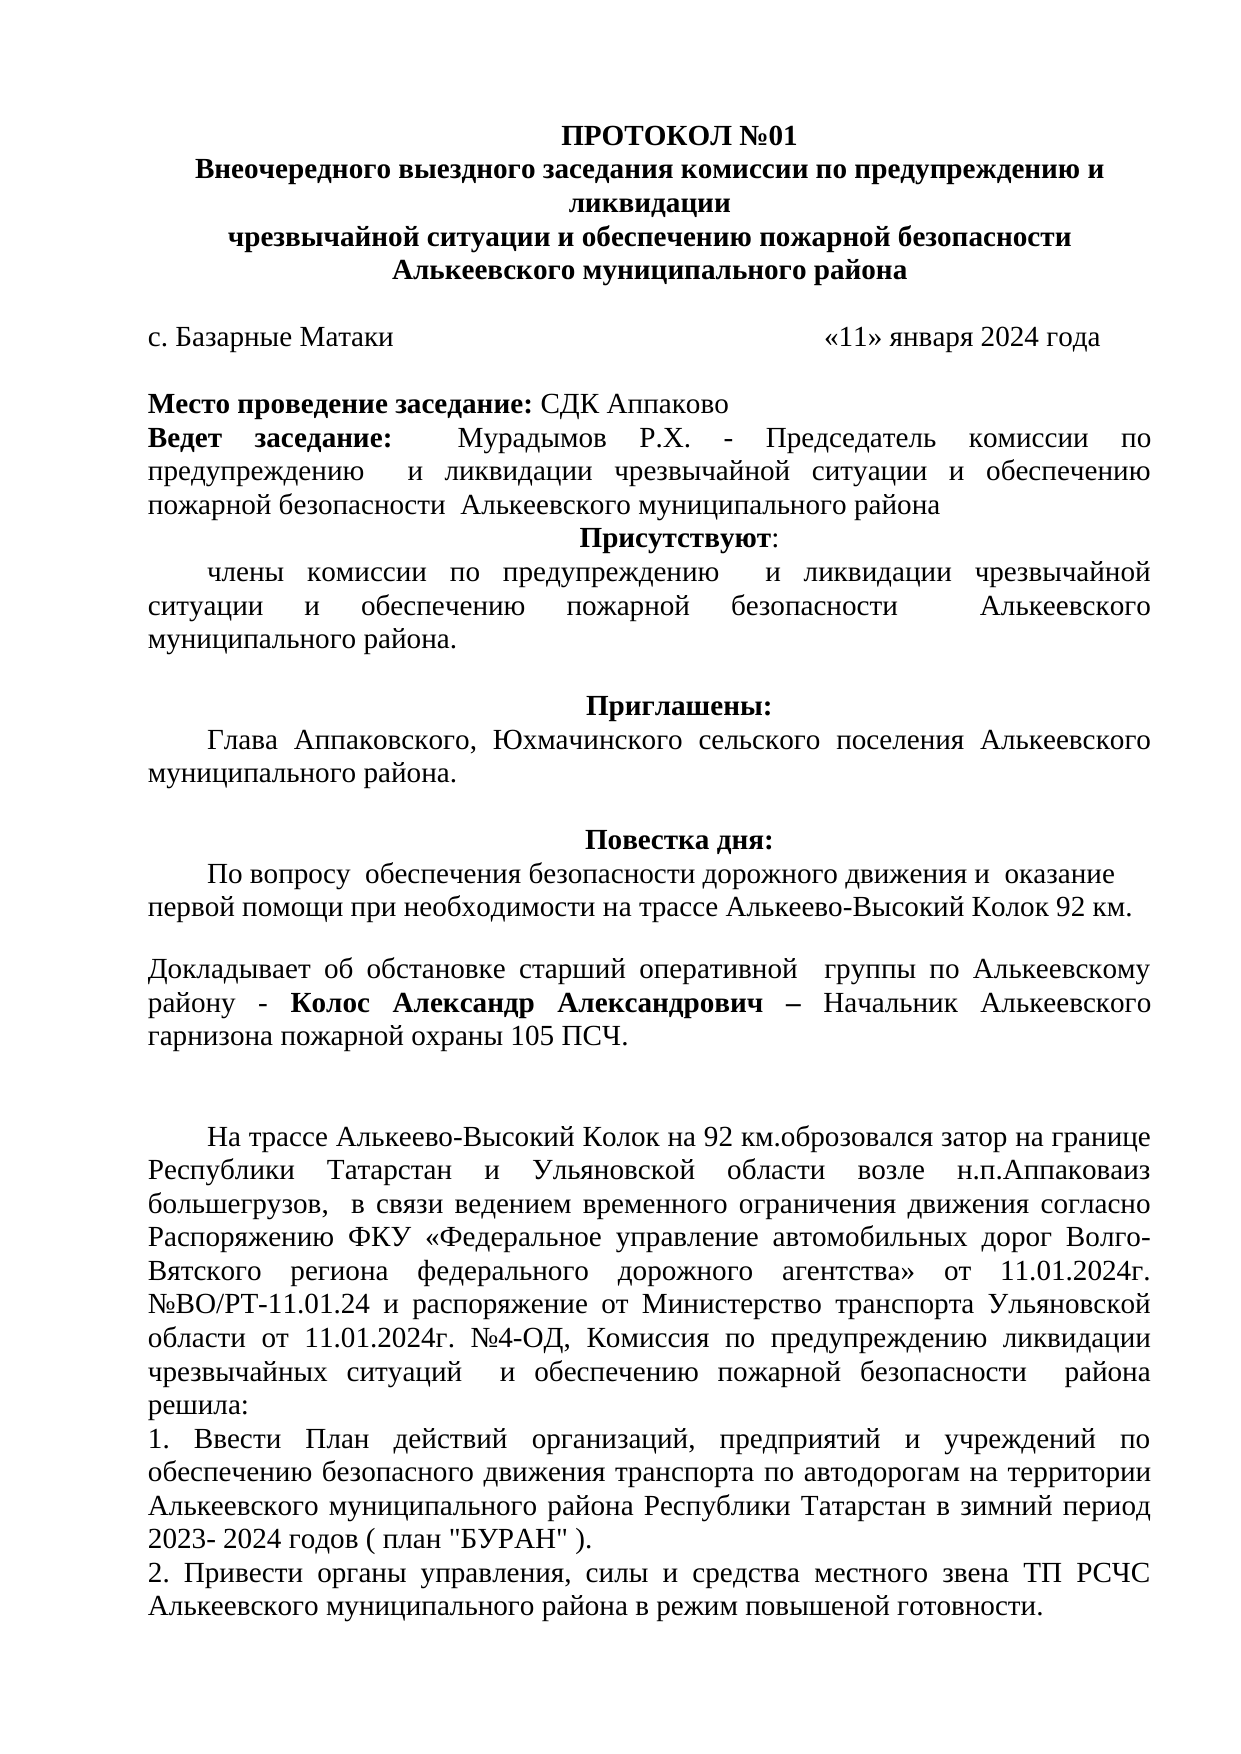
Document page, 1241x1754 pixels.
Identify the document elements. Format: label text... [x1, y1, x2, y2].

text чрезвычайной ситуации и обеспечению пожарной безопасности Алькеевского муниципального района [148, 219, 1152, 286]
text Глава Аппаковского, Юхмачинского сельского поселения Алькеевского муниципального района. [148, 722, 1152, 789]
text ПРОТОКОЛ №01 [148, 118, 1152, 152]
text Внеочередного выездного заседания комиссии по предупреждению и ликвидации [148, 152, 1152, 219]
subtitle Повестка дня: [148, 822, 1152, 856]
text Место проведение заседание: СДК Аппаково [148, 386, 1152, 420]
text члены комиссии по предупреждению и ликвидации чрезвычайной ситуации и обеспечению пожарной безопасности Алькеевского муниципального района. [148, 554, 1152, 655]
text Ведет заседание: Мурадымов Р.Х. - Председатель комиссии по предупреждению и ликвидации чрезвычайной ситуации и обеспечению пожарной безопасности Алькеевского муниципального района [148, 420, 1152, 521]
text 2. Привести органы управления, силы и средства местного звена ТП РСЧС Алькеевского муниципального района в режим повышеной готовности. [148, 1555, 1152, 1622]
text Присутствуют: [148, 521, 1152, 554]
text По вопросу обеспечения безопасности дорожного движения и оказание первой помощи при необходимости на трассе Алькеево-Высокий Колок 92 км. [148, 856, 1152, 923]
text Докладывает об обстановке старший оперативной группы по Алькеевскому району - Колос Александр Александрович – Начальник Алькеевского гарнизона пожарной охраны 105 ПСЧ. [148, 951, 1152, 1052]
text Приглашены: [148, 688, 1152, 722]
text с. Базарные Матаки «11» января 2024 года [148, 319, 1152, 353]
text На трассе Алькеево-Высокий Колок на 92 км.оброзовался затор на границе Республики Татарстан и Ульяновской области возле н.п.Аппаковаиз большегрузов, в связи ведением временного ограничения движения согласно Распоряжению ФКУ «Федеральное управление автомобильных дорог Волго-Вятского региона федерального дорожного агентства» от 11.01.2024г. №ВО/РТ-11.01.24 и распоряжение от Министерство транспорта Ульяновской области от 11.01.2024г. №4-ОД, Комиссия по предупреждению ликвидации чрезвычайных ситуаций и обеспечению пожарной безопасности района решила: [148, 1119, 1152, 1421]
text 1. Ввести План действий организаций, предприятий и учреждений по обеспечению безопасного движения транспорта по автодорогам на территории Алькеевского муниципального района Республики Татарстан в зимний период 2023- 2024 годов ( план "БУРАН" ). [148, 1421, 1152, 1555]
